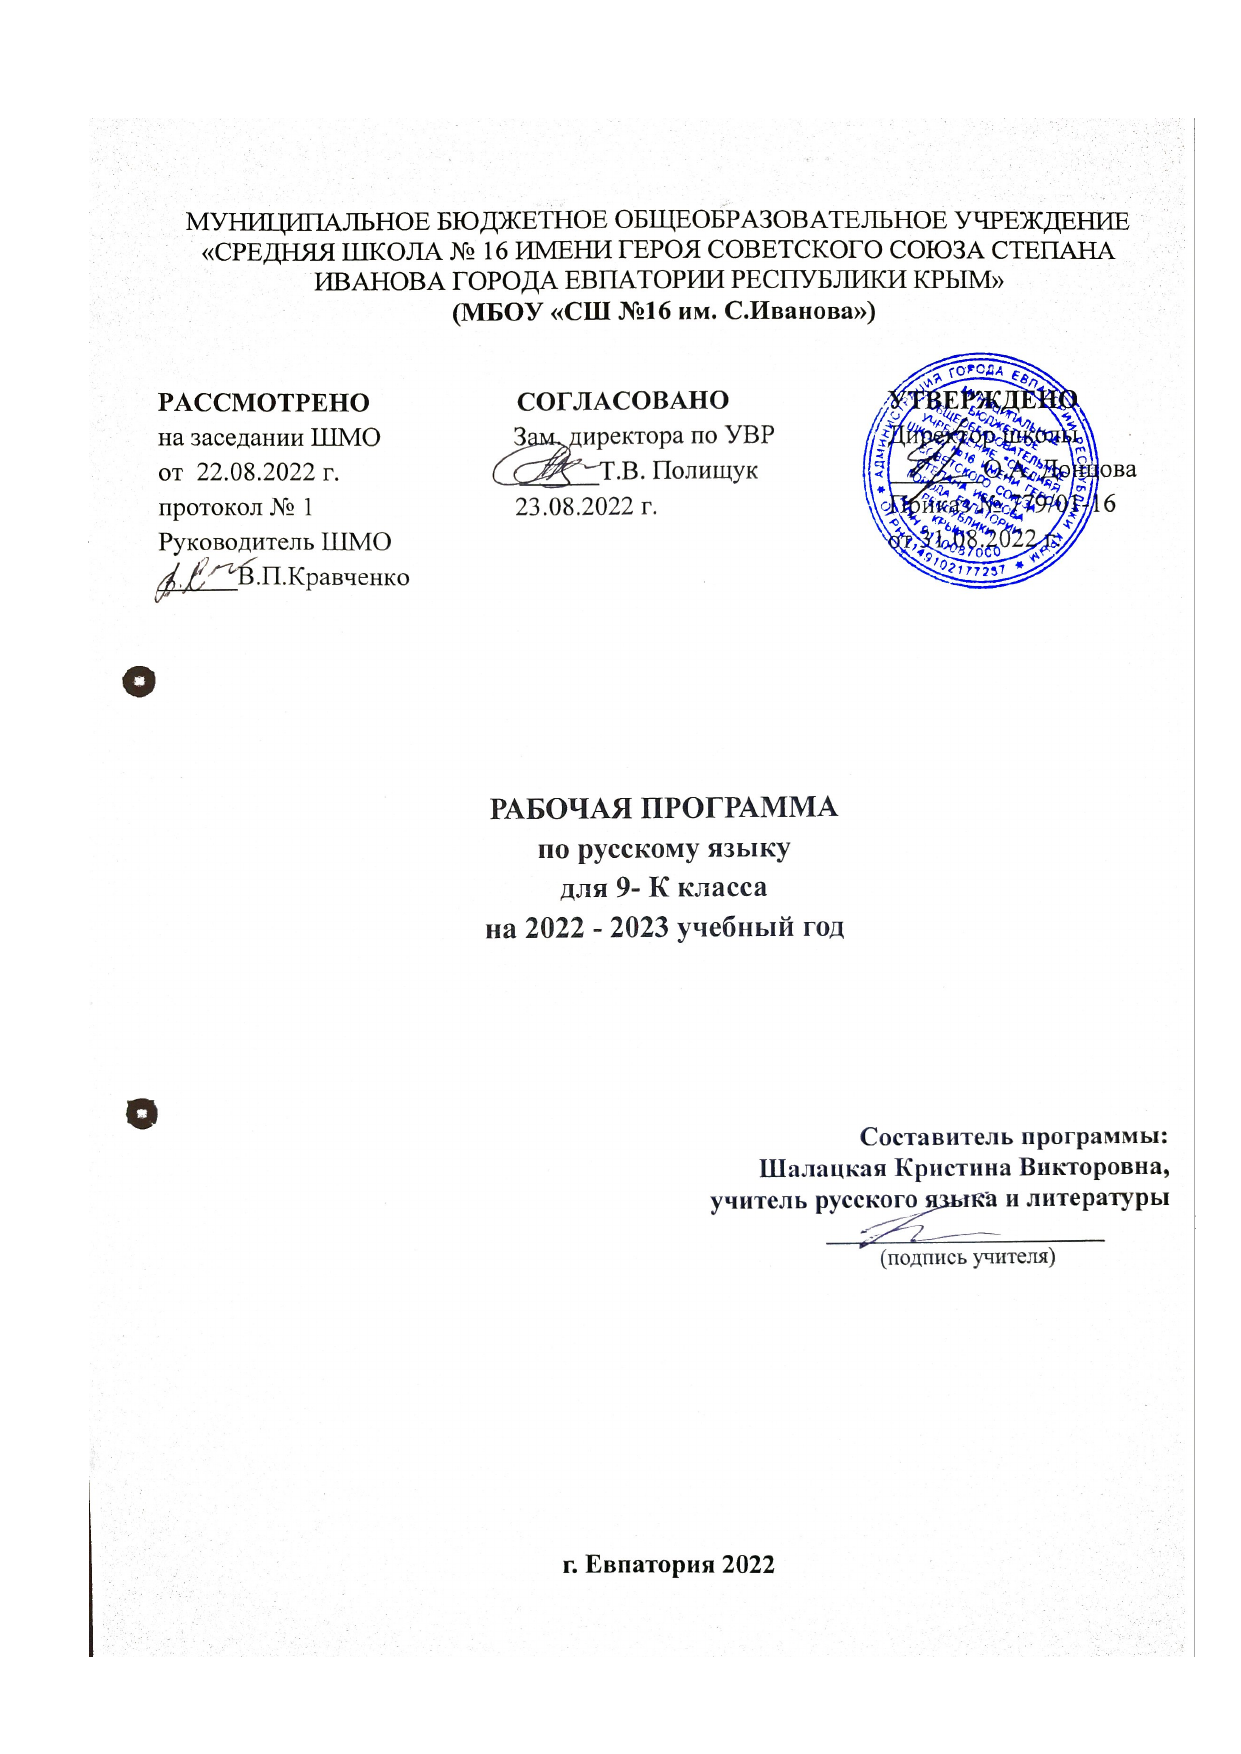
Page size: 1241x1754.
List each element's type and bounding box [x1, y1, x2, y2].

picture [89, 118, 1195, 1657]
